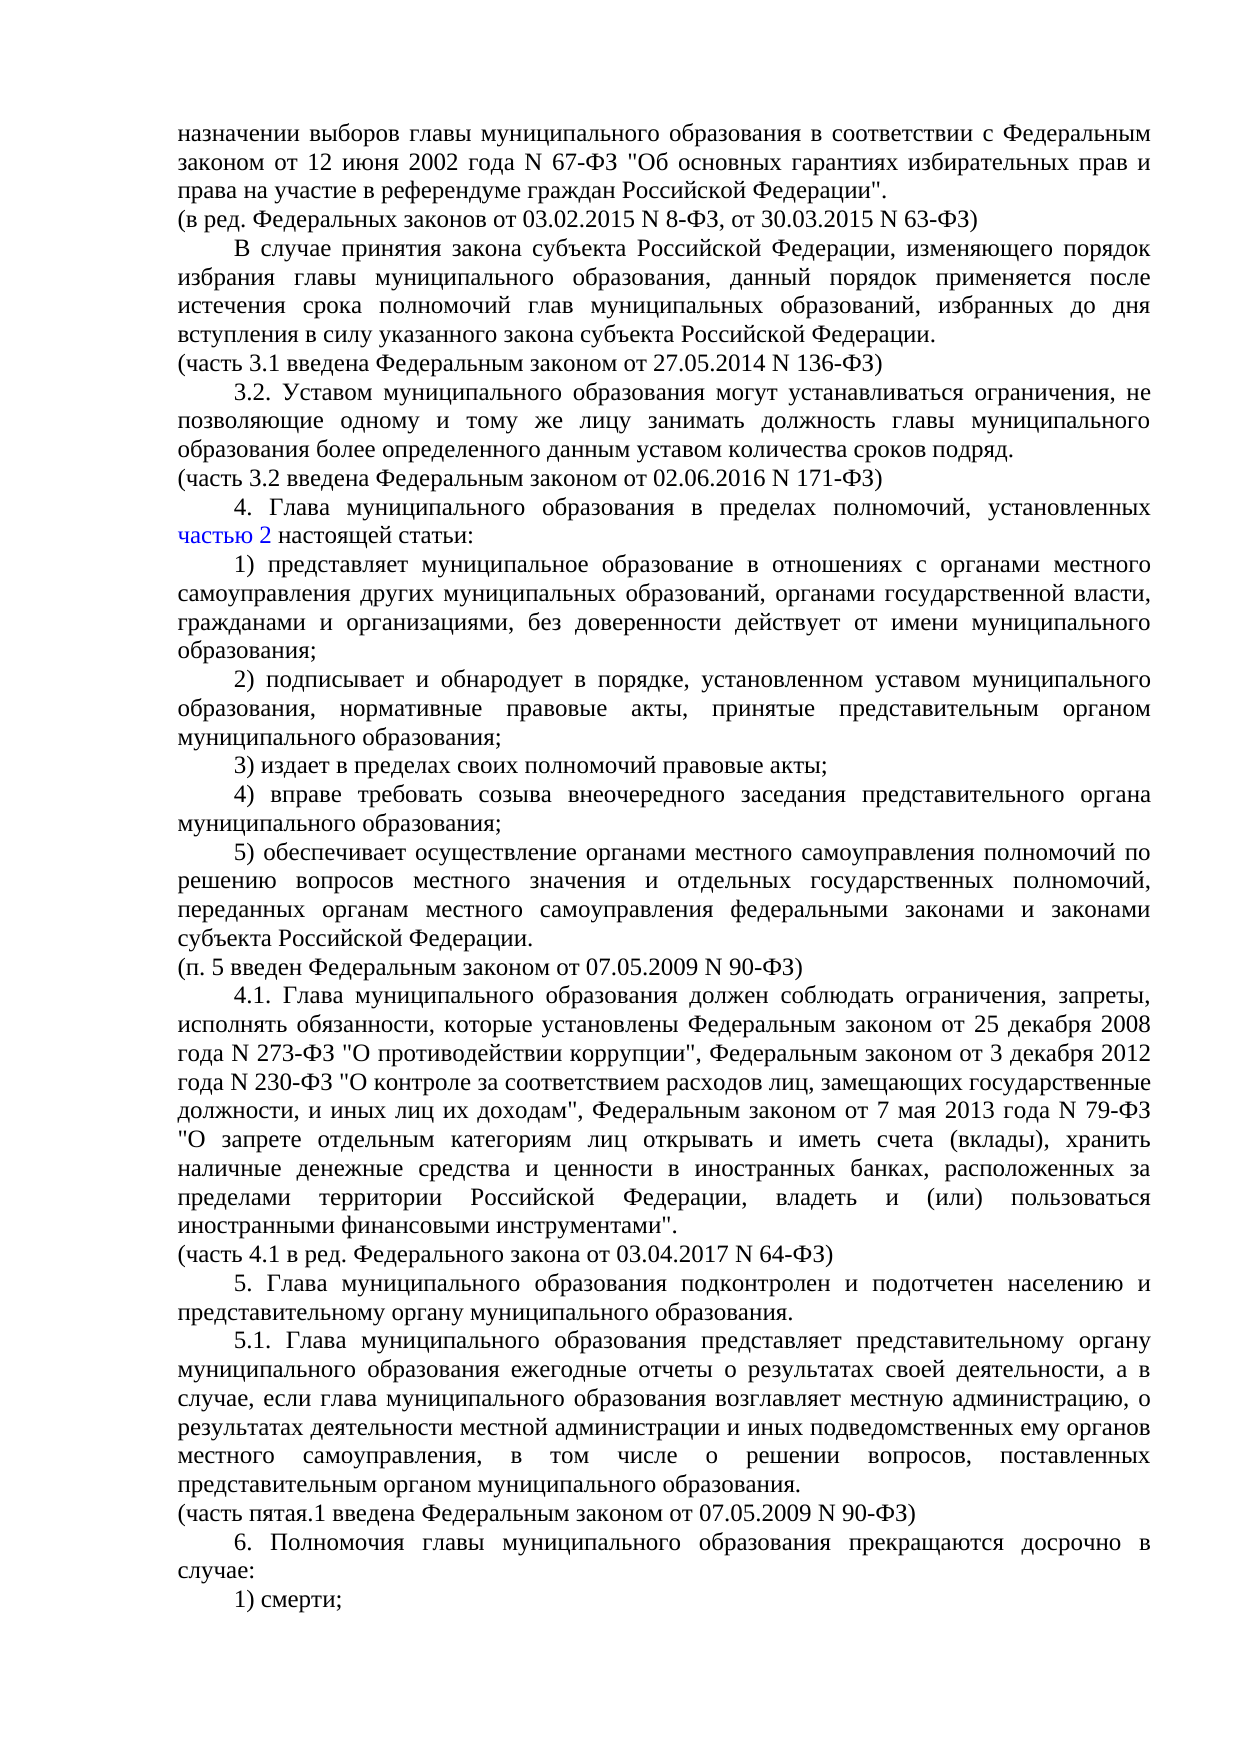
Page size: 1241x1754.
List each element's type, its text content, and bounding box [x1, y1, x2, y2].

text (часть 3.2 введена Федеральным законом от 02.06.2016 N 171-ФЗ) [177, 463, 1152, 492]
text 4) вправе требовать созыва внеочередного заседания представительного органа муниципального образования; [177, 779, 1152, 837]
text 4.1. Глава муниципального образования должен соблюдать ограничения, запреты, исполнять обязанности, которые установлены Федеральным законом от 25 декабря 2008 года N 273-ФЗ "О противодействии коррупции", Федеральным законом от 3 декабря 2012 года N 230-ФЗ "О контроле за соответствием расходов лиц, замещающих государственные должности, и иных лиц их доходам", Федеральным законом от 7 мая 2013 года N 79-ФЗ "О запрете отдельным категориям лиц открывать и иметь счета (вклады), хранить наличные денежные средства и ценности в иностранных банках, расположенных за пределами территории Российской Федерации, владеть и (или) пользоваться иностранными финансовыми инструментами". [177, 981, 1152, 1239]
text 4. Глава муниципального образования в пределах полномочий, установленных частью 2 настоящей статьи: [177, 492, 1152, 549]
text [177, 118, 1152, 204]
text (часть пятая.1 введена Федеральным законом от 07.05.2009 N 90-ФЗ) [177, 1498, 1152, 1527]
text 1) смерти; [177, 1584, 1152, 1613]
text 1) представляет муниципальное образование в отношениях с органами местного самоуправления других муниципальных образований, органами государственной власти, гражданами и организациями, без доверенности действует от имени муниципального образования; [177, 549, 1152, 664]
text 5.1. Глава муниципального образования представляет представительному органу муниципального образования ежегодные отчеты о результатах своей деятельности, а в случае, если глава муниципального образования возглавляет местную администрацию, о результатах деятельности местной администрации и иных подведомственных ему органов местного самоуправления, в том числе о решении вопросов, поставленных представительным органом муниципального образования. [177, 1326, 1152, 1498]
text (в ред. Федеральных законов от 03.02.2015 N 8-ФЗ, от 30.03.2015 N 63-ФЗ) [177, 204, 1152, 233]
text (часть 4.1 в ред. Федерального закона от 03.04.2017 N 64-ФЗ) [177, 1239, 1152, 1268]
text 2) подписывает и обнародует в порядке, установленном уставом муниципального образования, нормативные правовые акты, принятые представительным органом муниципального образования; [177, 664, 1152, 751]
text 3) издает в пределах своих полномочий правовые акты; [177, 751, 1152, 779]
text 5) обеспечивает осуществление органами местного самоуправления полномочий по решению вопросов местного значения и отдельных государственных полномочий, переданных органам местного самоуправления федеральными законами и законами субъекта Российской Федерации. [177, 837, 1152, 952]
text (часть 3.1 введена Федеральным законом от 27.05.2014 N 136-ФЗ) [177, 348, 1152, 377]
text В случае принятия закона субъекта Российской Федерации, изменяющего порядок избрания главы муниципального образования, данный порядок применяется после истечения срока полномочий глав муниципальных образований, избранных до дня вступления в силу указанного закона субъекта Российской Федерации. [177, 233, 1152, 348]
text (п. 5 введен Федеральным законом от 07.05.2009 N 90-ФЗ) [177, 952, 1152, 981]
text 6. Полномочия главы муниципального образования прекращаются досрочно в случае: [177, 1527, 1152, 1584]
text 3.2. Уставом муниципального образования могут устанавливаться ограничения, не позволяющие одному и тому же лицу занимать должность главы муниципального образования более определенного данным уставом количества сроков подряд. [177, 377, 1152, 463]
text 5. Глава муниципального образования подконтролен и подотчетен населению и представительному органу муниципального образования. [177, 1268, 1152, 1326]
